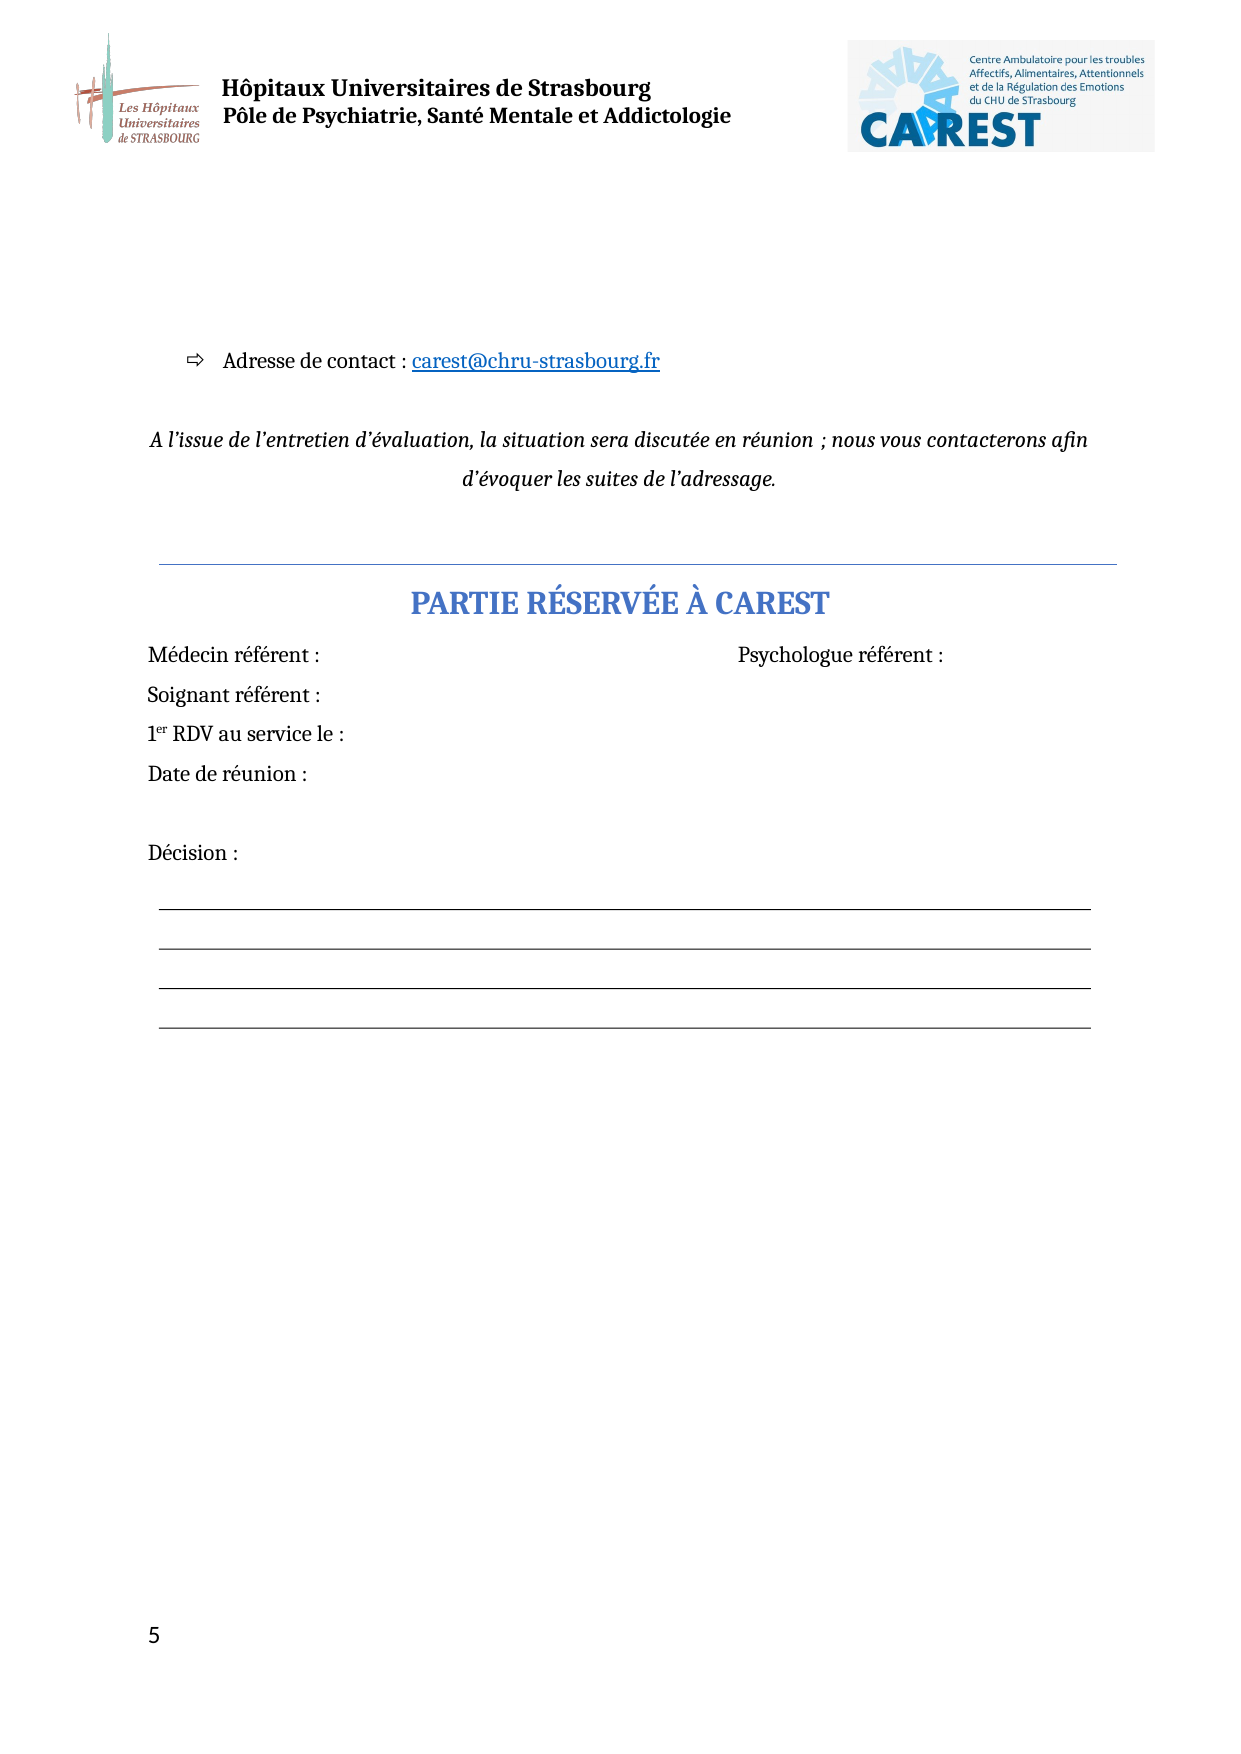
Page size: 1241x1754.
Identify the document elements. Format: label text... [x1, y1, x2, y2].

text Date de réunion : [148, 761, 1093, 787]
picture [74, 33, 200, 149]
text A l’issue de l’entretien d’évaluation, la situation sera discutée en réunion ; nous vous contacterons afin d’évoquer les suites de l’adressage. [148, 427, 1093, 493]
text 1er RDV au service le : [148, 721, 1093, 747]
text Soignant référent : [148, 682, 1093, 708]
text Décision : [148, 839, 1093, 866]
list Adresse de contact : carest@chru-strasbourg.fr [185, 348, 1093, 374]
text Médecin référent : Psychologue référent : [148, 642, 1093, 668]
text PARTIE RÉSERVÉE À CAREST [148, 585, 1093, 623]
picture [847, 40, 1155, 152]
